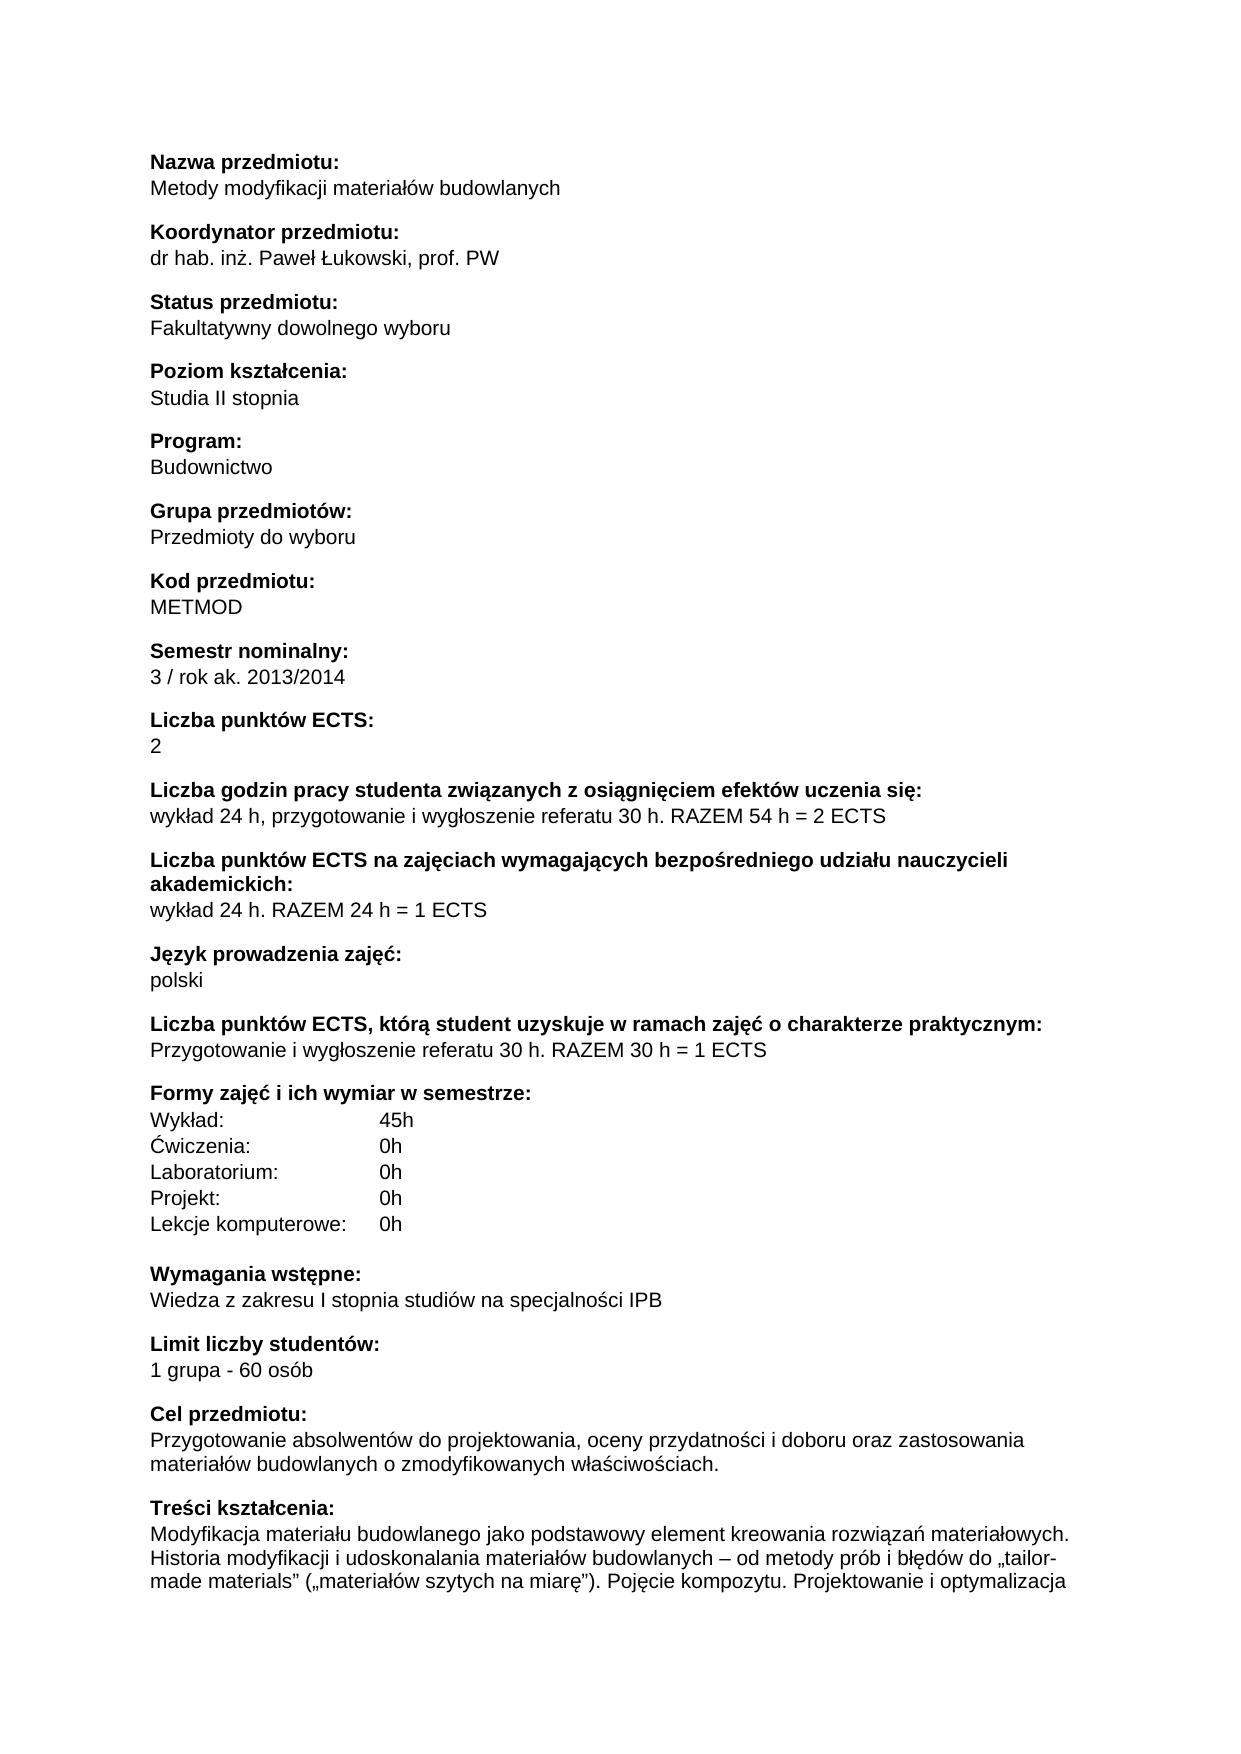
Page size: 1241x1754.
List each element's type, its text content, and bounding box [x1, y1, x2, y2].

text dr hab. inż. Paweł Łukowski, prof. PW [150, 246, 1090, 270]
table_cell 0h [369, 1132, 597, 1158]
text polski [150, 968, 1090, 992]
text Przygotowanie absolwentów do projektowania, oceny przydatności i doboru oraz zastosowania materiałów budowlanych o zmodyfikowanych właściwościach. [150, 1428, 1090, 1476]
text wykład 24 h, przygotowanie i wygłoszenie referatu 30 h. RAZEM 54 h = 2 ECTS [150, 804, 1090, 828]
text Studia II stopnia [150, 385, 1090, 409]
text Poziom kształcenia: [150, 359, 1090, 383]
text Wymagania wstępne: [150, 1262, 1090, 1286]
table_cell Laboratorium: [140, 1160, 367, 1184]
text Budownictwo [150, 455, 1090, 479]
text Formy zajęć i ich wymiar w semestrze: [150, 1081, 1090, 1105]
table_cell 0h [369, 1184, 597, 1210]
text Przedmioty do wyboru [150, 525, 1090, 549]
text Koordynator przedmiotu: [150, 220, 1090, 244]
text 1 grupa - 60 osób [150, 1358, 1090, 1382]
text Wiedza z zakresu I stopnia studiów na specjalności IPB [150, 1288, 1090, 1312]
text Treści kształcenia: [150, 1495, 1090, 1519]
text Metody modyfikacji materiałów budowlanych [150, 176, 1090, 200]
text 3 / rok ak. 2013/2014 [150, 664, 1090, 688]
text wykład 24 h. RAZEM 24 h = 1 ECTS [150, 898, 1090, 922]
table_cell 0h [369, 1210, 597, 1236]
text Status przedmiotu: [150, 289, 1090, 313]
table_header Wykład: [140, 1108, 367, 1132]
text Nazwa przedmiotu: [150, 150, 1090, 174]
table_cell Ćwiczenia: [140, 1134, 367, 1158]
text Cel przedmiotu: [150, 1402, 1090, 1426]
table_header 45h [369, 1108, 597, 1132]
text METMOD [150, 595, 1090, 619]
text Semestr nominalny: [150, 638, 1090, 662]
text Liczba godzin pracy studenta związanych z osiągnięciem efektów uczenia się: [150, 778, 1090, 802]
text Kod przedmiotu: [150, 569, 1090, 593]
text Fakultatywny dowolnego wyboru [150, 316, 1090, 339]
text Przygotowanie i wygłoszenie referatu 30 h. RAZEM 30 h = 1 ECTS [150, 1037, 1090, 1061]
text Grupa przedmiotów: [150, 499, 1090, 523]
table_cell Projekt: [140, 1186, 367, 1210]
text Liczba punktów ECTS na zajęciach wymagających bezpośredniego udziału nauczycieli akademickich: [150, 848, 1090, 896]
table_cell Lekcje komputerowe: [140, 1212, 367, 1236]
text 2 [150, 734, 1090, 758]
text Liczba punktów ECTS: [150, 708, 1090, 732]
text Program: [150, 429, 1090, 453]
text Limit liczby studentów: [150, 1332, 1090, 1356]
text Liczba punktów ECTS, którą student uzyskuje w ramach zajęć o charakterze praktycznym: [150, 1011, 1090, 1035]
text Język prowadzenia zajęć: [150, 942, 1090, 966]
table_cell 0h [369, 1158, 597, 1184]
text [150, 1521, 1090, 1593]
